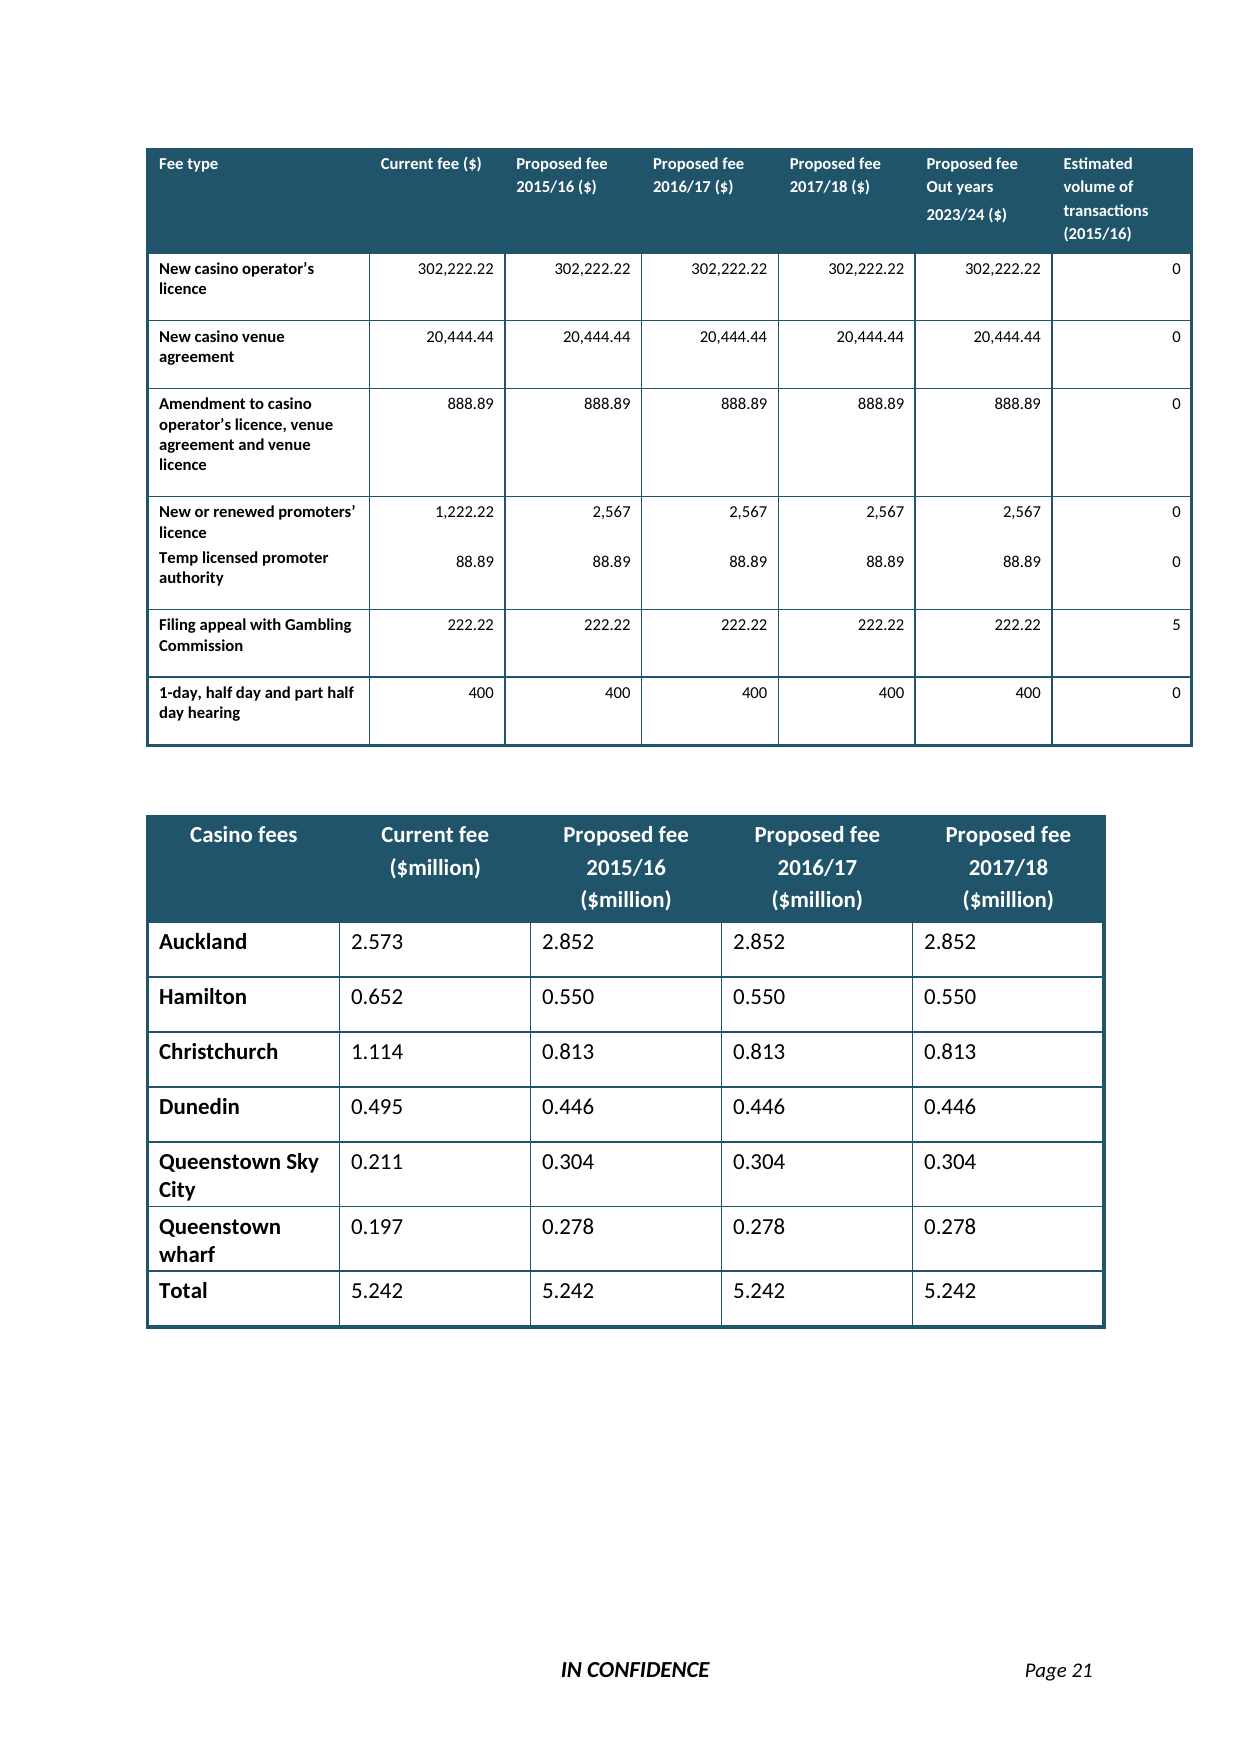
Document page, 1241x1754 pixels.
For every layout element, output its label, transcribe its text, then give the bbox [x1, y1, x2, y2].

table_cell 20,444.44 [642, 321, 778, 387]
table_cell 0.813 [722, 1033, 912, 1086]
table_cell Queenstown Sky City [149, 1143, 339, 1206]
table_cell 0 [1053, 389, 1190, 496]
table_cell 0.495 [340, 1088, 530, 1141]
table_header Proposed fee 2016/17 ($) [643, 149, 777, 252]
table_header Proposed fee 2017/18 ($) [780, 149, 914, 252]
table_cell 2,567 88.89 [642, 497, 778, 608]
table_header Proposed fee 2015/16 ($million) [532, 816, 720, 921]
table_cell 0 [1053, 678, 1190, 744]
table_cell 888.89 [370, 389, 504, 496]
table_cell 0 [1053, 254, 1190, 320]
table_cell 20,444.44 [370, 321, 504, 387]
table_cell 0.211 [340, 1143, 530, 1206]
table_cell New or renewed promoters’ licence Temp licensed promoter authority [149, 497, 369, 608]
table_cell 222.22 [779, 610, 914, 676]
table_header Current fee ($million) [341, 816, 529, 921]
table_cell 0.550 [722, 978, 912, 1031]
table_cell 0.446 [531, 1088, 721, 1141]
table_cell 0.550 [531, 978, 721, 1031]
table_cell 0.304 [913, 1143, 1102, 1206]
table_cell 2,567 88.89 [916, 497, 1051, 608]
table_cell Total [149, 1272, 339, 1325]
table_cell 5.242 [913, 1272, 1102, 1325]
table_cell 2.852 [913, 923, 1102, 976]
table_cell 302,222.22 [506, 254, 641, 320]
table_cell 888.89 [642, 389, 778, 496]
table_cell 1.114 [340, 1033, 530, 1086]
table_cell 222.22 [642, 610, 778, 676]
table_cell Hamilton [149, 978, 339, 1031]
table_cell 2,567 88.89 [506, 497, 641, 608]
table_header Proposed fee 2015/16 ($) [507, 149, 640, 252]
table_cell 20,444.44 [779, 321, 914, 387]
table_cell 0.304 [722, 1143, 912, 1206]
table_cell 0.652 [340, 978, 530, 1031]
table_cell 222.22 [916, 610, 1051, 676]
table_cell 0.278 [722, 1207, 912, 1270]
table_cell Auckland [149, 923, 339, 976]
table_cell 400 [916, 678, 1051, 744]
table_cell 0.813 [913, 1033, 1102, 1086]
table_header Casino fees [149, 816, 338, 921]
table_cell 0.304 [531, 1143, 721, 1206]
table_header Proposed fee Out years 2023/24 ($) [917, 149, 1051, 252]
table_header Estimated volume of transactions (2015/16) [1054, 149, 1190, 252]
table_cell 302,222.22 [370, 254, 504, 320]
table_cell 5.242 [531, 1272, 721, 1325]
table_cell 222.22 [370, 610, 504, 676]
table_cell 0.446 [913, 1088, 1102, 1141]
table_cell 302,222.22 [642, 254, 778, 320]
table_cell 0.550 [913, 978, 1102, 1031]
table_cell 222.22 [506, 610, 641, 676]
table_cell 888.89 [916, 389, 1051, 496]
table_cell 302,222.22 [916, 254, 1051, 320]
table_cell 5.242 [722, 1272, 912, 1325]
table_cell 0.278 [913, 1207, 1102, 1270]
table_cell 1-day, half day and part half day hearing [149, 678, 369, 744]
table_cell 2.573 [340, 923, 530, 976]
table_cell Queenstown wharf [149, 1207, 339, 1270]
table_cell 0.813 [531, 1033, 721, 1086]
table_cell 0.197 [340, 1207, 530, 1270]
table_cell 20,444.44 [506, 321, 641, 387]
table_cell 400 [370, 678, 504, 744]
table_cell Dunedin [149, 1088, 339, 1141]
table_cell 5 [1053, 610, 1190, 676]
table_cell 2.852 [722, 923, 912, 976]
table_cell 2.852 [531, 923, 721, 976]
table_header Fee type [149, 149, 368, 252]
table_cell 5.242 [340, 1272, 530, 1325]
table_cell Amendment to casino operator’s licence, venue agreement and venue licence [149, 389, 369, 496]
table_cell 400 [506, 678, 641, 744]
table_cell 400 [642, 678, 778, 744]
table_cell 888.89 [506, 389, 641, 496]
table_cell 0 0 [1053, 497, 1190, 608]
table_cell New casino operator’s licence [149, 254, 369, 320]
table_header Current fee ($) [371, 149, 503, 252]
table_cell 400 [779, 678, 914, 744]
table_cell 2,567 88.89 [779, 497, 914, 608]
table_cell Christchurch [149, 1033, 339, 1086]
table_cell 0.446 [722, 1088, 912, 1141]
table_cell New casino venue agreement [149, 321, 369, 387]
table_cell 0.278 [531, 1207, 721, 1270]
table_cell 1,222.22 88.89 [370, 497, 504, 608]
table_cell 20,444.44 [916, 321, 1051, 387]
table_cell 888.89 [779, 389, 914, 496]
table_cell Filing appeal with Gambling Commission [149, 610, 369, 676]
table_header Proposed fee 2016/17 ($million) [723, 816, 911, 921]
table_cell 302,222.22 [779, 254, 914, 320]
table_cell 0 [1053, 321, 1190, 387]
table_header Proposed fee 2017/18 ($million) [914, 816, 1102, 921]
